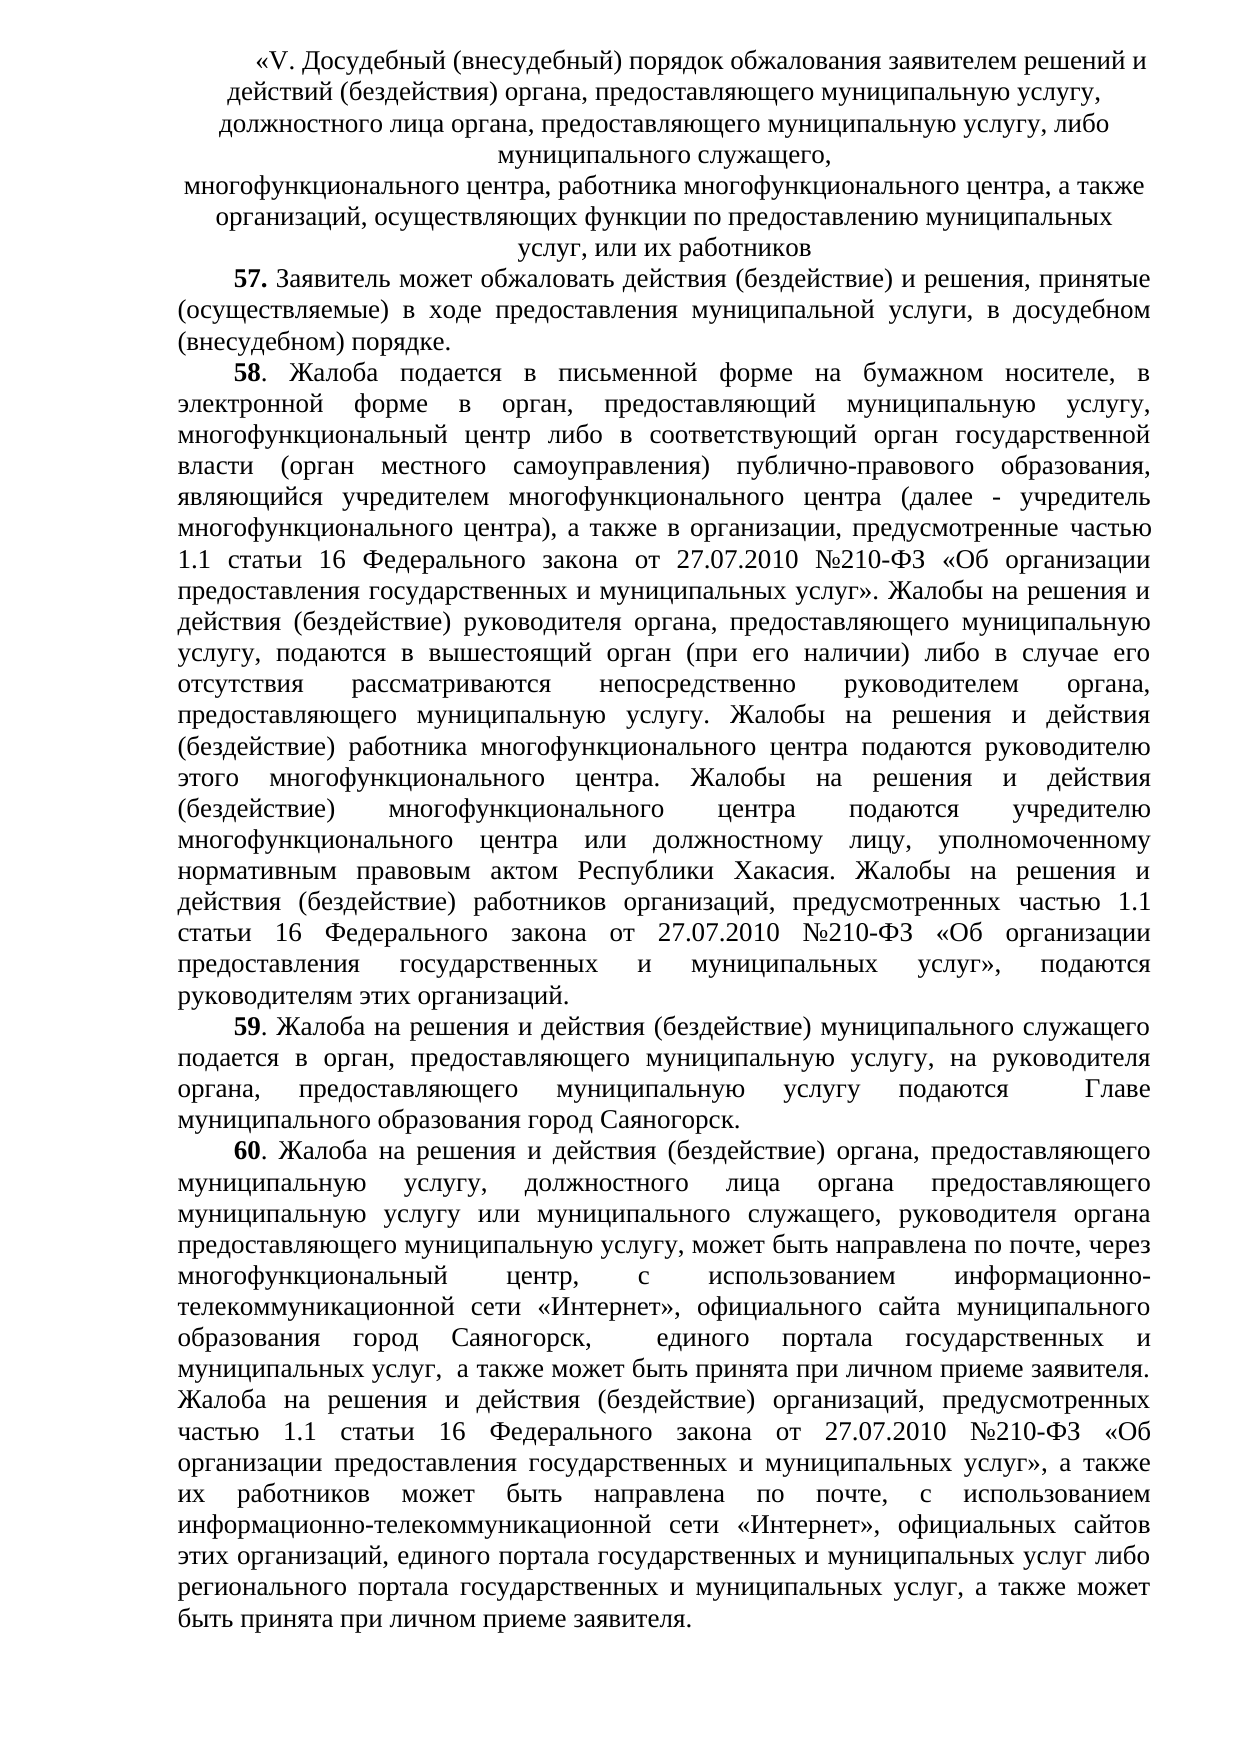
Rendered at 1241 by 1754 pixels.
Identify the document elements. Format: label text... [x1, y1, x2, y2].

text многофункционального центра, работника многофункционального центра, а также организаций, осуществляющих функции по предоставлению муниципальных услуг, или их работников [177, 169, 1152, 262]
text 60. Жалоба на решения и действия (бездействие) органа, предоставляющего муниципальную услугу, должностного лица органа предоставляющего муниципальную услугу или муниципального служащего, руководителя органа предоставляющего муниципальную услугу, может быть направлена по почте, через многофункциональный центр, с использованием информационно-телекоммуникационной сети «Интернет», официального сайта муниципального образования город Саяногорск, единого портала государственных и муниципальных услуг, а также может быть принята при личном приеме заявителя. Жалоба на решения и действия (бездействие) организаций, предусмотренных частью 1.1 статьи 16 Федерального закона от 27.07.2010 №210-ФЗ «Об организации предоставления государственных и муниципальных услуг», а также их работников может быть направлена по почте, с использованием информационно-телекоммуникационной сети «Интернет», официальных сайтов этих организаций, единого портала государственных и муниципальных услуг либо регионального портала государственных и муниципальных услуг, а также может быть принята при личном приеме заявителя. [177, 1134, 1152, 1633]
text 59. Жалоба на решения и действия (бездействие) муниципального служащего подается в орган, предоставляющего муниципальную услугу, на руководителя органа, предоставляющего муниципальную услугу подаются Главе муниципального образования город Саяногорск. [177, 1010, 1152, 1134]
text «V. Досудебный (внесудебный) порядок обжалования заявителем решений и действий (бездействия) органа, предоставляющего муниципальную услугу, должностного лица органа, предоставляющего муниципальную услугу, либо муниципального служащего, [177, 44, 1152, 169]
text 58. Жалоба подается в письменной форме на бумажном носителе, в электронной форме в орган, предоставляющий муниципальную услугу, многофункциональный центр либо в соответствующий орган государственной власти (орган местного самоуправления) публично-правового образования, являющийся учредителем многофункционального центра (далее - учредитель многофункционального центра), а также в организации, предусмотренные частью 1.1 статьи 16 Федерального закона от 27.07.2010 №210-ФЗ «Об организации предоставления государственных и муниципальных услуг». Жалобы на решения и действия (бездействие) руководителя органа, предоставляющего муниципальную услугу, подаются в вышестоящий орган (при его наличии) либо в случае его отсутствия рассматриваются непосредственно руководителем органа, предоставляющего муниципальную услугу. Жалобы на решения и действия (бездействие) работника многофункционального центра подаются руководителю этого многофункционального центра. Жалобы на решения и действия (бездействие) многофункционального центра подаются учредителю многофункционального центра или должностному лицу, уполномоченному нормативным правовым актом Республики Хакасия. Жалобы на решения и действия (бездействие) работников организаций, предусмотренных частью 1.1 статьи 16 Федерального закона от 27.07.2010 №210-ФЗ «Об организации предоставления государственных и муниципальных услуг», подаются руководителям этих организаций. [177, 356, 1152, 1010]
text 57. Заявитель может обжаловать действия (бездействие) и решения, принятые (осуществляемые) в ходе предоставления муниципальной услуги, в досудебном (внесудебном) порядке. [177, 262, 1152, 356]
